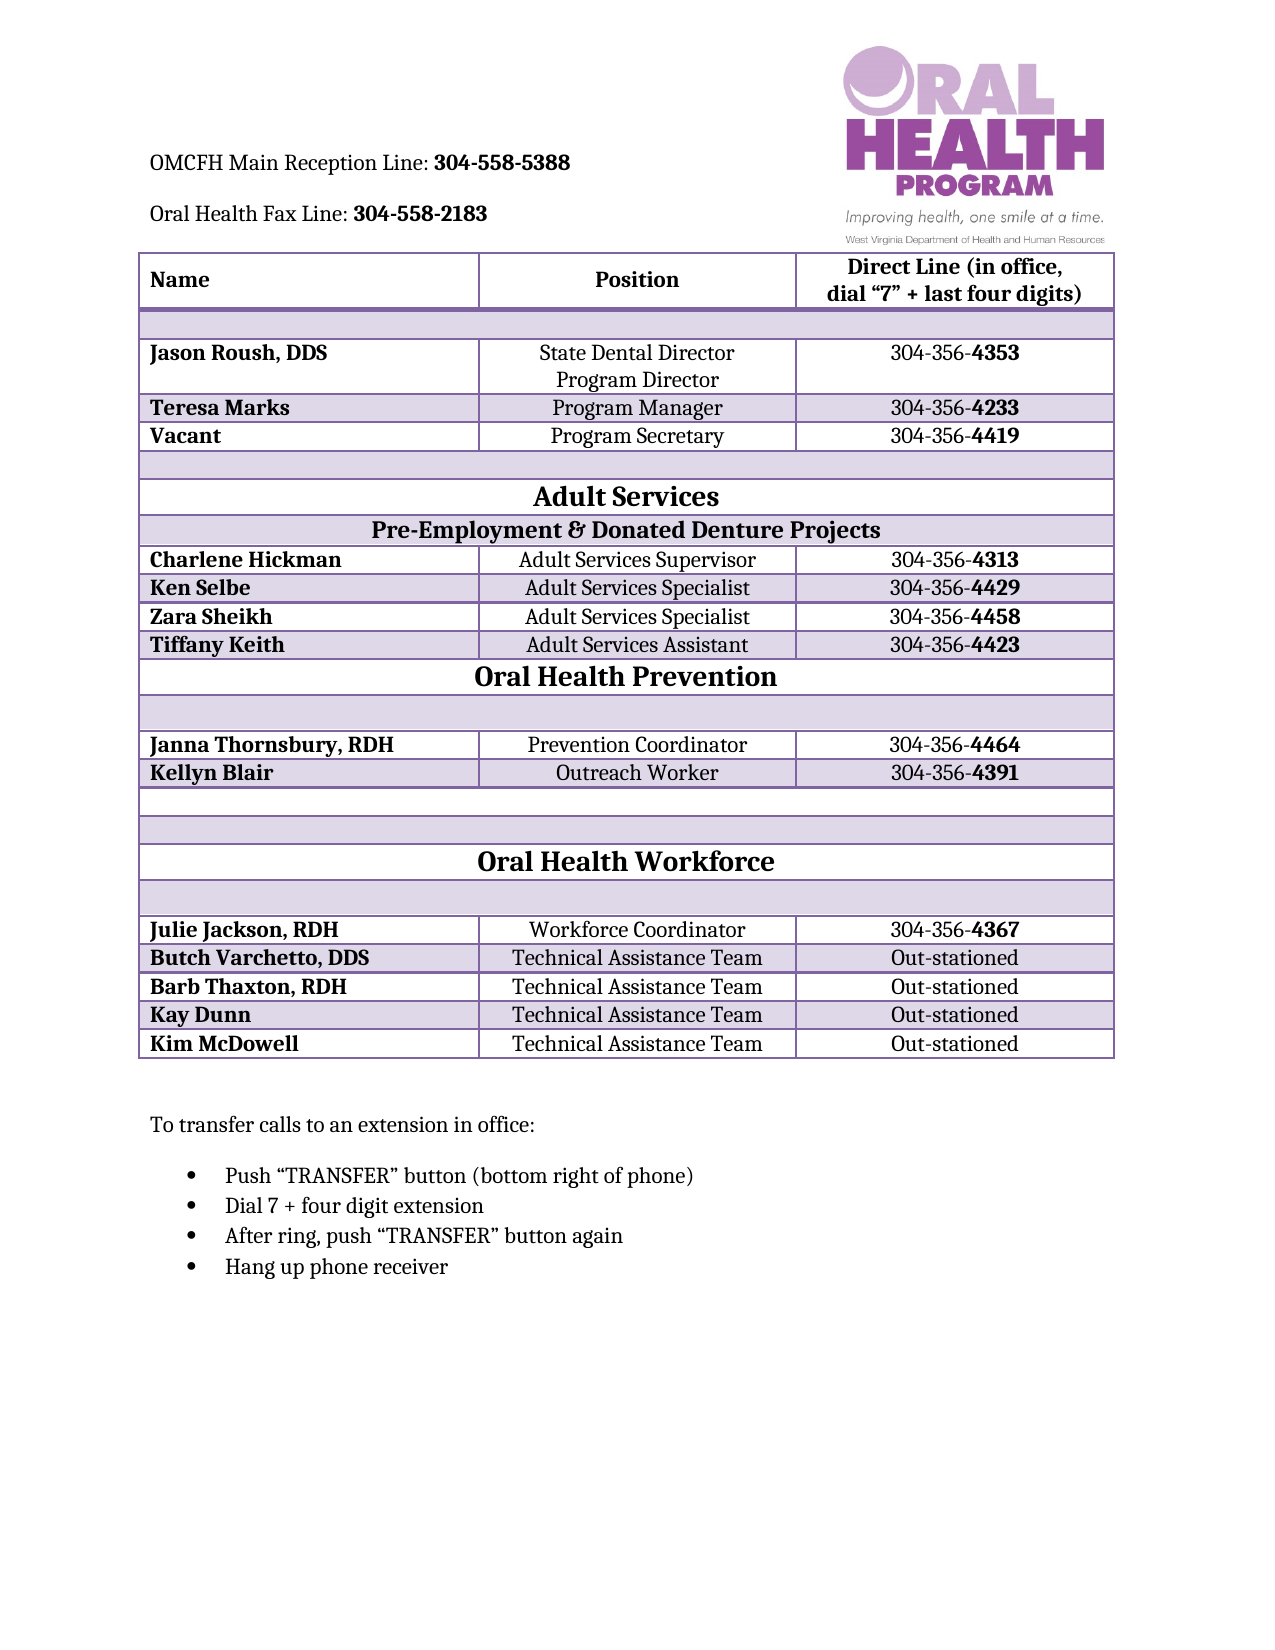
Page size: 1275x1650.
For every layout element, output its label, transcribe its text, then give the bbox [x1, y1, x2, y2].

table_cell Charlene Hickman [140, 547, 478, 573]
picture [843, 176, 1105, 201]
table_cell Barb Thaxton, RDH [140, 974, 478, 1000]
table_cell Kim McDowell [140, 1030, 478, 1057]
list After ring, push “TRANSFER” button again [187, 1223, 1125, 1249]
table_header Position [480, 254, 795, 307]
table_cell 304-356-4367 [797, 917, 1113, 943]
table_cell 304-356-4353 [797, 340, 1113, 393]
table_cell 304-356-4391 [797, 760, 1113, 786]
table_cell Butch Varchetto, DDS [140, 945, 478, 971]
table_cell Oral Health Workforce [140, 845, 1113, 879]
table_cell 304-356-4313 [797, 547, 1113, 573]
table_cell [140, 789, 1113, 815]
table_cell Pre-Employment & Donated Denture Projects [140, 516, 1113, 544]
table_cell State Dental Director Program Director [480, 340, 795, 393]
table_cell 304-356-4419 [797, 423, 1113, 449]
table_cell Tiffany Keith [140, 632, 478, 658]
table_cell Technical Assistance Team [480, 945, 795, 971]
table_cell [140, 312, 1113, 338]
table_cell Technical Assistance Team [480, 1030, 795, 1057]
table_cell [140, 817, 1113, 843]
table_cell 304-356-4429 [797, 575, 1113, 601]
table_cell Kay Dunn [140, 1002, 478, 1028]
table_cell [140, 881, 1113, 914]
list Hang up phone receiver [187, 1253, 1125, 1280]
table_cell Workforce Coordinator [480, 917, 795, 943]
list Push “TRANSFER” button (bottom right of phone) [187, 1163, 1125, 1189]
table_cell Program Manager [480, 395, 795, 421]
text OMCFH Main Reception Line: 304-558-5388 [150, 150, 1125, 176]
table_header Name [140, 254, 478, 307]
table_cell [140, 452, 1113, 478]
table_cell Zara Sheikh [140, 604, 478, 630]
picture [843, 46, 1105, 150]
table_cell Janna Thornsbury, RDH [140, 732, 478, 758]
text To transfer calls to an extension in office: [150, 1112, 1125, 1138]
table_cell 304-356-4423 [797, 632, 1113, 658]
table_cell Vacant [140, 423, 478, 449]
table_header Direct Line (in office, dial “7” + last four digits) [797, 254, 1113, 307]
table_cell Adult Services [140, 480, 1113, 514]
table_cell Jason Roush, DDS [140, 340, 478, 393]
table_cell Outreach Worker [480, 760, 795, 786]
table_cell Adult Services Assistant [480, 632, 795, 658]
table_cell Julie Jackson, RDH [140, 917, 478, 943]
table_cell 304-356-4458 [797, 604, 1113, 630]
table_cell Teresa Marks [140, 395, 478, 421]
table_cell Program Secretary [480, 423, 795, 449]
table_cell Kellyn Blair [140, 760, 478, 786]
table_cell Technical Assistance Team [480, 974, 795, 1000]
list Dial 7 + four digit extension [187, 1193, 1125, 1219]
table_cell Oral Health Prevention [140, 660, 1113, 694]
table_cell Ken Selbe [140, 575, 478, 601]
text Oral Health Fax Line: 304-558-2183 [150, 201, 1125, 227]
table_cell Out-stationed [797, 1030, 1113, 1057]
table_cell Out-stationed [797, 974, 1113, 1000]
table_cell Prevention Coordinator [480, 732, 795, 758]
table_cell Adult Services Supervisor [480, 547, 795, 573]
table_cell Adult Services Specialist [480, 575, 795, 601]
picture [843, 227, 1105, 245]
table_cell Technical Assistance Team [480, 1002, 795, 1028]
table_cell 304-356-4233 [797, 395, 1113, 421]
table_cell Out-stationed [797, 1002, 1113, 1028]
table_cell [140, 696, 1113, 729]
table_cell Adult Services Specialist [480, 604, 795, 630]
table_cell Out-stationed [797, 945, 1113, 971]
table_cell 304-356-4464 [797, 732, 1113, 758]
